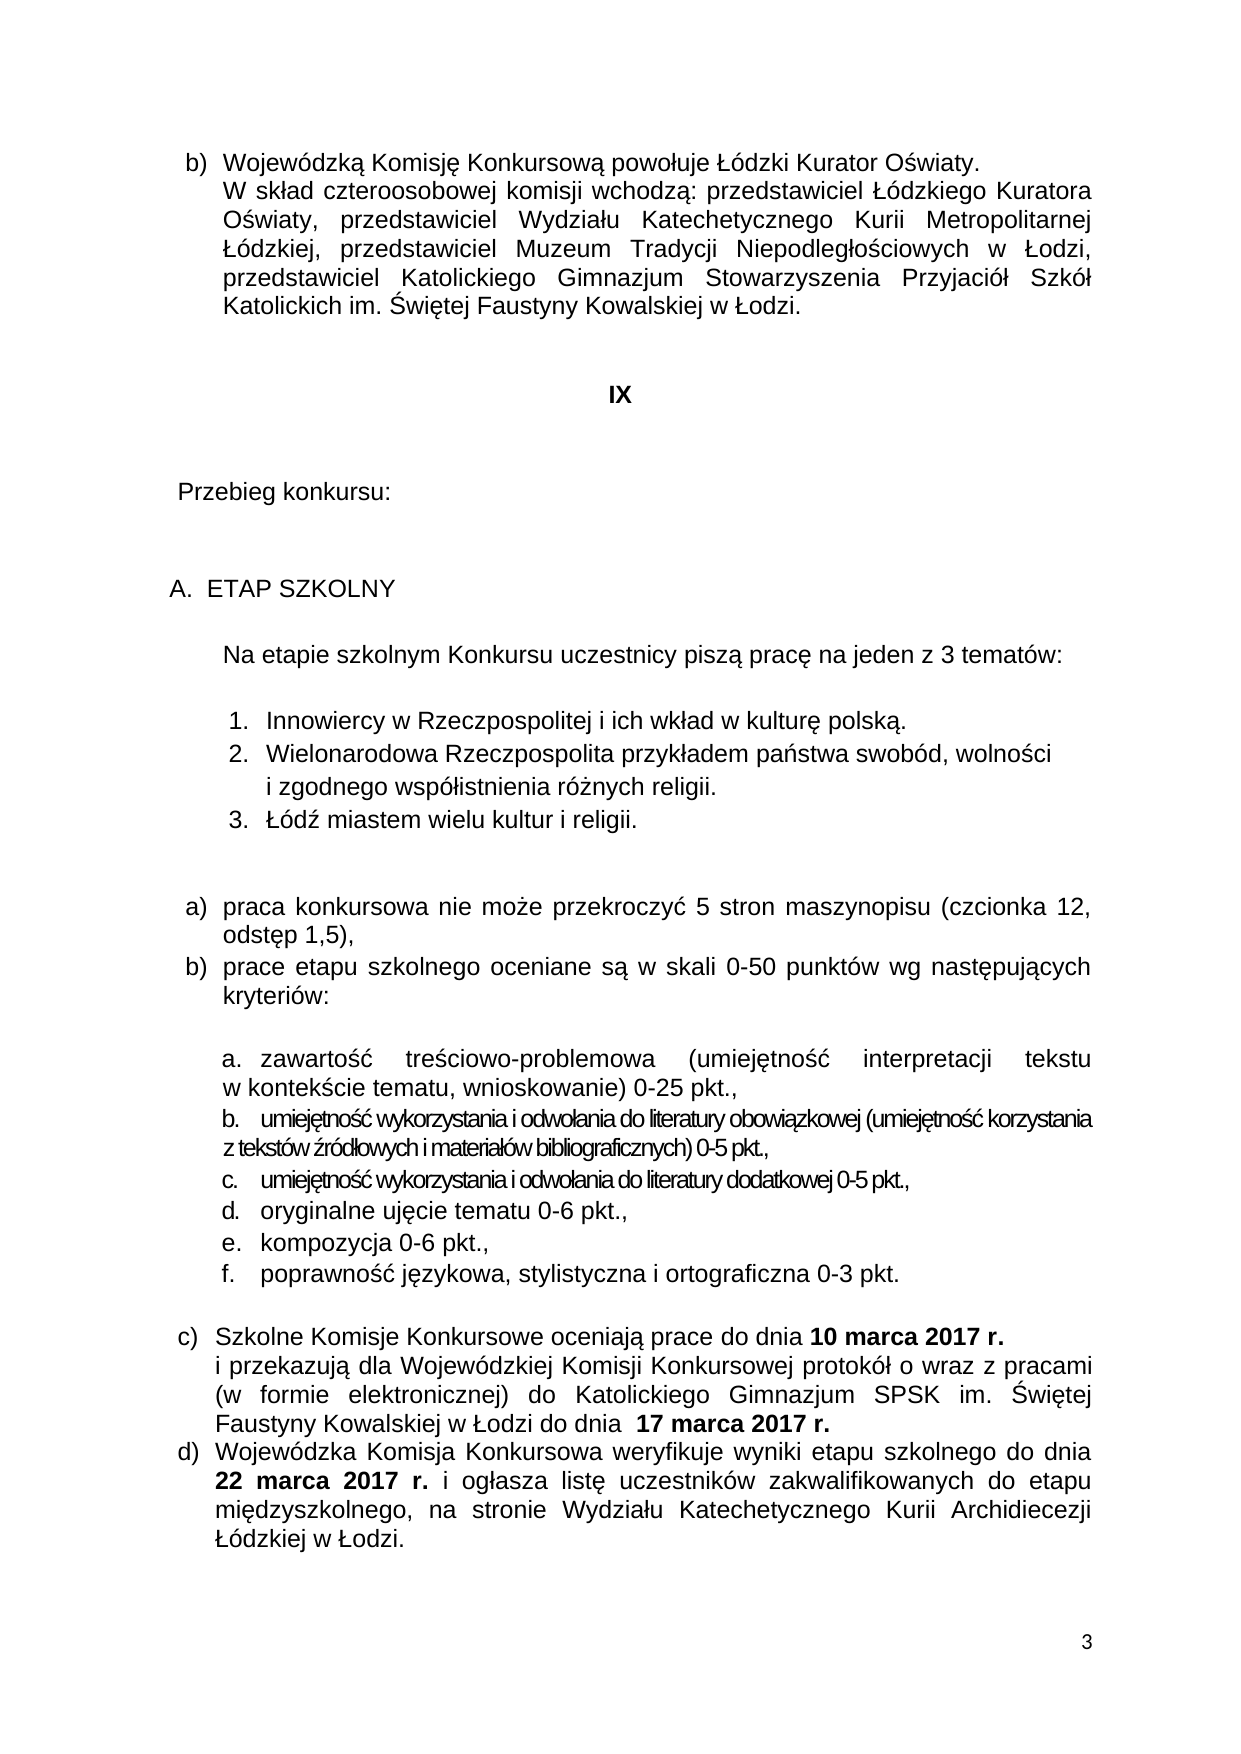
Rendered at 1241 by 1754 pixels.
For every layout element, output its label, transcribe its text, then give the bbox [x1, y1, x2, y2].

list Na etapie szkolnym Konkursu uczestnicy piszą pracę na jeden z 3 tematów: [223, 640, 1093, 668]
list Innowiercy w Rzeczpospolitej i ich wkład w kulturę polską. [228, 706, 1093, 734]
list Wojewódzka Komisja Konkursowa weryfikuje wyniki etapu szkolnego do dnia 22 marca 2017 r. i ogłasza listę uczestników zakwalifikowanych do etapu międzyszkolnego, na stronie Wydziału Katechetycznego Kurii Archidiecezji Łódzkiej w Łodzi. [177, 1437, 1093, 1552]
list Szkolne Komisje Konkursowe oceniają prace do dnia 10 marca 2017 r. [177, 1322, 1093, 1351]
list prace etapu szkolnego oceniane są w skali 0-50 punktów wg następujących kryteriów: [185, 952, 1093, 1009]
list poprawność językowa, stylistyczna i ortograficzna 0-3 pkt. [221, 1259, 1093, 1288]
list oryginalne ujęcie tematu 0-6 pkt., [221, 1196, 1093, 1225]
list umiejętność wykorzystania i odwołania do literatury dodatkowej 0-5 pkt., [221, 1164, 1093, 1193]
list zawartość treściowo-problemowa (umiejętność interpretacji tekstu w kontekście tematu, wnioskowanie) 0-25 pkt., [221, 1044, 1093, 1101]
list Wojewódzką Komisję Konkursową powołuje Łódzki Kurator Oświaty. [185, 148, 1093, 176]
text Przebieg konkursu: [148, 477, 1093, 506]
list Wielonarodowa Rzeczpospolita przykładem państwa swobód, wolności i zgodnego współistnienia różnych religii. [228, 739, 1093, 801]
list Łódź miastem wielu kultur i religii. [228, 805, 1093, 834]
list kompozycja 0-6 pkt., [221, 1228, 1093, 1256]
list i przekazują dla Wojewódzkiej Komisji Konkursowej protokół o wraz z pracami (w formie elektronicznej) do Katolickiego Gimnazjum SPSK im. Świętej Faustyny Kowalskiej w Łodzi do dnia 17 marca 2017 r. [215, 1351, 1093, 1437]
list ETAP SZKOLNY [169, 574, 1093, 602]
list praca konkursowa nie może przekroczyć 5 stron maszynopisu (czcionka 12, odstęp 1,5), [185, 892, 1093, 949]
list W skład czteroosobowej komisji wchodzą: przedstawiciel Łódzkiego Kuratora Oświaty, przedstawiciel Wydziału Katechetycznego Kurii Metropolitarnej Łódzkiej, przedstawiciel Muzeum Tradycji Niepodległościowych w Łodzi, przedstawiciel Katolickiego Gimnazjum Stowarzyszenia Przyjaciół Szkół Katolickich im. Świętej Faustyny Kowalskiej w Łodzi. [223, 176, 1093, 320]
list umiejętność wykorzystania i odwołania do literatury obowiązkowej (umiejętność korzystania z tekstów źródłowych i materiałów bibliograficznych) 0-5 pkt., [221, 1104, 1093, 1162]
text IX [148, 380, 1093, 409]
